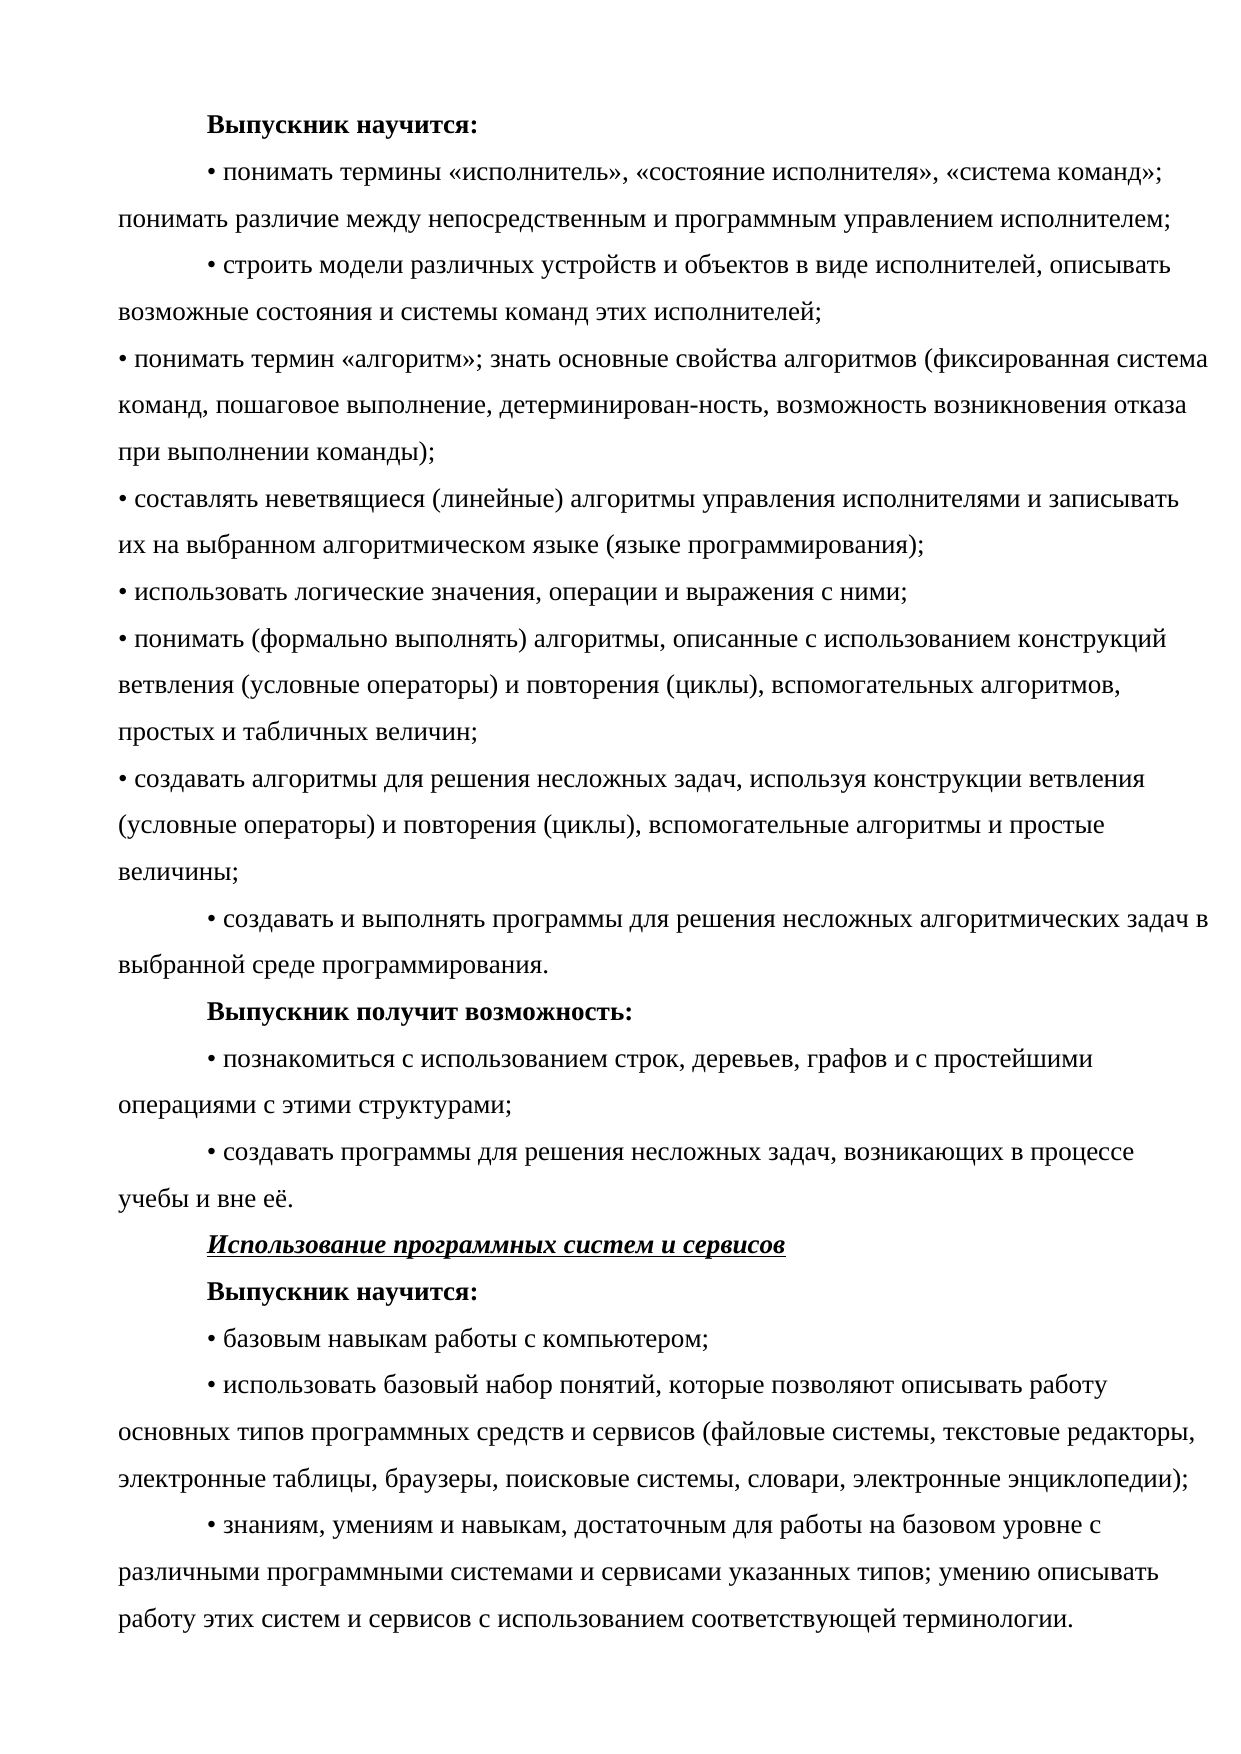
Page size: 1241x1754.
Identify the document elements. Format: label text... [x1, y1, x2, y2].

text Выпускник научится: [118, 108, 1211, 139]
text • создавать программы для решения несложных задач, возникающих в процессе учебы и вне её. [118, 1135, 1211, 1213]
text • понимать термины «исполнитель», «состояние исполнителя», «система команд»; понимать различие между непосредственным и программным управлением исполнителем; [118, 155, 1211, 233]
text • знаниям, умениям и навыкам, достаточным для работы на базовом уровне с различными программными системами и сервисами указанных типов; умению описывать работу этих систем и сервисов с использованием соответствующей терминологии. [118, 1508, 1211, 1633]
text • строить модели различных устройств и объектов в виде исполнителей, описывать возможные состояния и системы команд этих исполнителей; • понимать термин «алгоритм»; знать основные свойства алгоритмов (фиксированная система команд, пошаговое выполнение, детерминирован-ность, возможность возникновения отказа при выполнении команды); • составлять неветвящиеся (линейные) алгоритмы управления исполнителями и записывать их на выбранном алгоритмическом языке (языке программирования); • использовать логические значения, операции и выражения с ними; • понимать (формально выполнять) алгоритмы, описанные с использованием конструкций ветвления (условные операторы) и повторения (циклы), вспомогательных алгоритмов, простых и табличных величин; • создавать алгоритмы для решения несложных задач, используя конструкции ветвления (условные операторы) и повторения (циклы), вспомогательные алгоритмы и простые величины; [118, 248, 1211, 886]
text Выпускник получит возможность: [118, 995, 1211, 1026]
text • познакомиться с использованием строк, деревьев, графов и с простейшими операциями с этими структурами; [118, 1042, 1211, 1119]
text • базовым навыкам работы с компьютером; [118, 1322, 1211, 1353]
text Использование программных систем и сервисов [118, 1228, 1211, 1259]
text • создавать и выполнять программы для решения несложных алгоритмических задач в выбранной среде программирования. [118, 902, 1211, 979]
text • использовать базовый набор понятий, которые позволяют описывать работу основных типов программных средств и сервисов (файловые системы, текстовые редакторы, электронные таблицы, браузеры, поисковые системы, словари, электронные энциклопедии); [118, 1368, 1211, 1493]
text Выпускник научится: [118, 1275, 1211, 1306]
